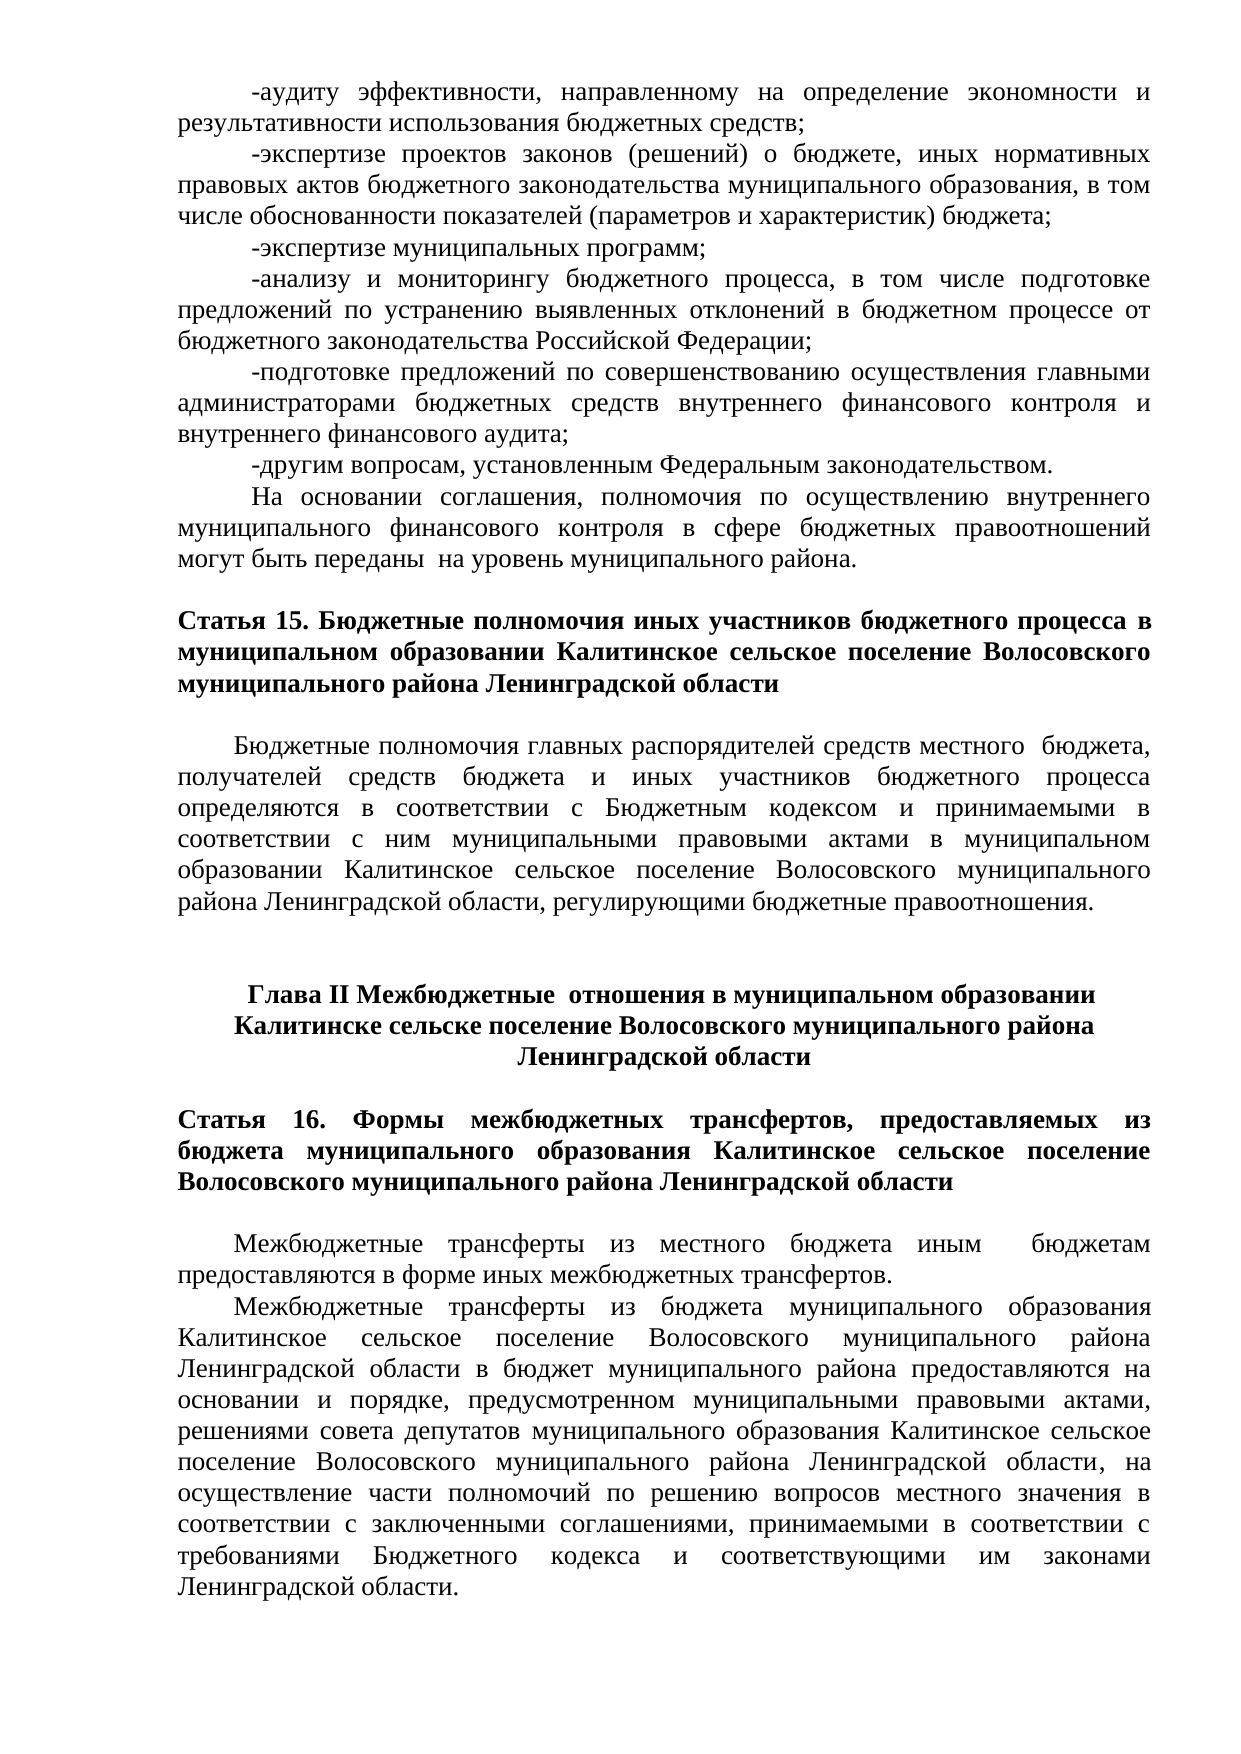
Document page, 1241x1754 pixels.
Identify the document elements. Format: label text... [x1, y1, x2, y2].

text -аудиту эффективности, направленному на определение экономности и результативности использования бюджетных средств; [177, 75, 1152, 137]
text -экспертизе проектов законов (решений) о бюджете, иных нормативных правовых актов бюджетного законодательства муниципального образования, в том числе обоснованности показателей (параметров и характеристик) бюджета; [177, 137, 1152, 231]
text -подготовке предложений по совершенствованию осуществления главными администраторами бюджетных средств внутреннего финансового контроля и внутреннего финансового аудита; [177, 355, 1152, 449]
text -экспертизе муниципальных программ; [177, 231, 1152, 262]
title Статья 16. Формы межбюджетных трансфертов, предоставляемых из бюджета муниципального образования Калитинское сельское поселение Волосовского муниципального района Ленинградской области [177, 1103, 1152, 1196]
text Межбюджетные трансферты из бюджета муниципального образования Калитинское сельское поселение Волосовского муниципального района Ленинградской области в бюджет муниципального района предоставляются на основании и порядке, предусмотренном муниципальными правовыми актами, решениями совета депутатов муниципального образования Калитинское сельское поселение Волосовского муниципального района Ленинградской области, на осуществление части полномочий по решению вопросов местного значения в соответствии с заключенными соглашениями, принимаемыми в соответствии с требованиями Бюджетного кодекса и соответствующими им законами Ленинградской области. [177, 1289, 1152, 1601]
text -другим вопросам, установленным Федеральным законодательством. [177, 449, 1152, 480]
text -анализу и мониторингу бюджетного процесса, в том числе подготовке предложений по устранению выявленных отклонений в бюджетном процессе от бюджетного законодательства Российской Федерации; [177, 262, 1152, 355]
text Бюджетные полномочия главных распорядителей средств местного бюджета, получателей средств бюджета и иных участников бюджетного процесса определяются в соответствии с Бюджетным кодексом и принимаемыми в соответствии с ним муниципальными правовыми актами в муниципальном образовании Калитинское сельское поселение Волосовского муниципального района Ленинградской области, регулирующими бюджетные правоотношения. [177, 729, 1152, 916]
text Статья 15. Бюджетные полномочия иных участников бюджетного процесса в муниципальном образовании Калитинское сельское поселение Волосовского муниципального района Ленинградской области [177, 604, 1152, 698]
text Межбюджетные трансферты из местного бюджета иным бюджетам предоставляются в форме иных межбюджетных трансфертов. [177, 1227, 1152, 1289]
title Глава II Межбюджетные отношения в муниципальном образовании Калитинске сельске поселение Волосовского муниципального района Ленинградской области [177, 978, 1152, 1072]
text На основании соглашения, полномочия по осуществлению внутреннего муниципального финансового контроля в сфере бюджетных правоотношений могут быть переданы на уровень муниципального района. [177, 480, 1152, 573]
